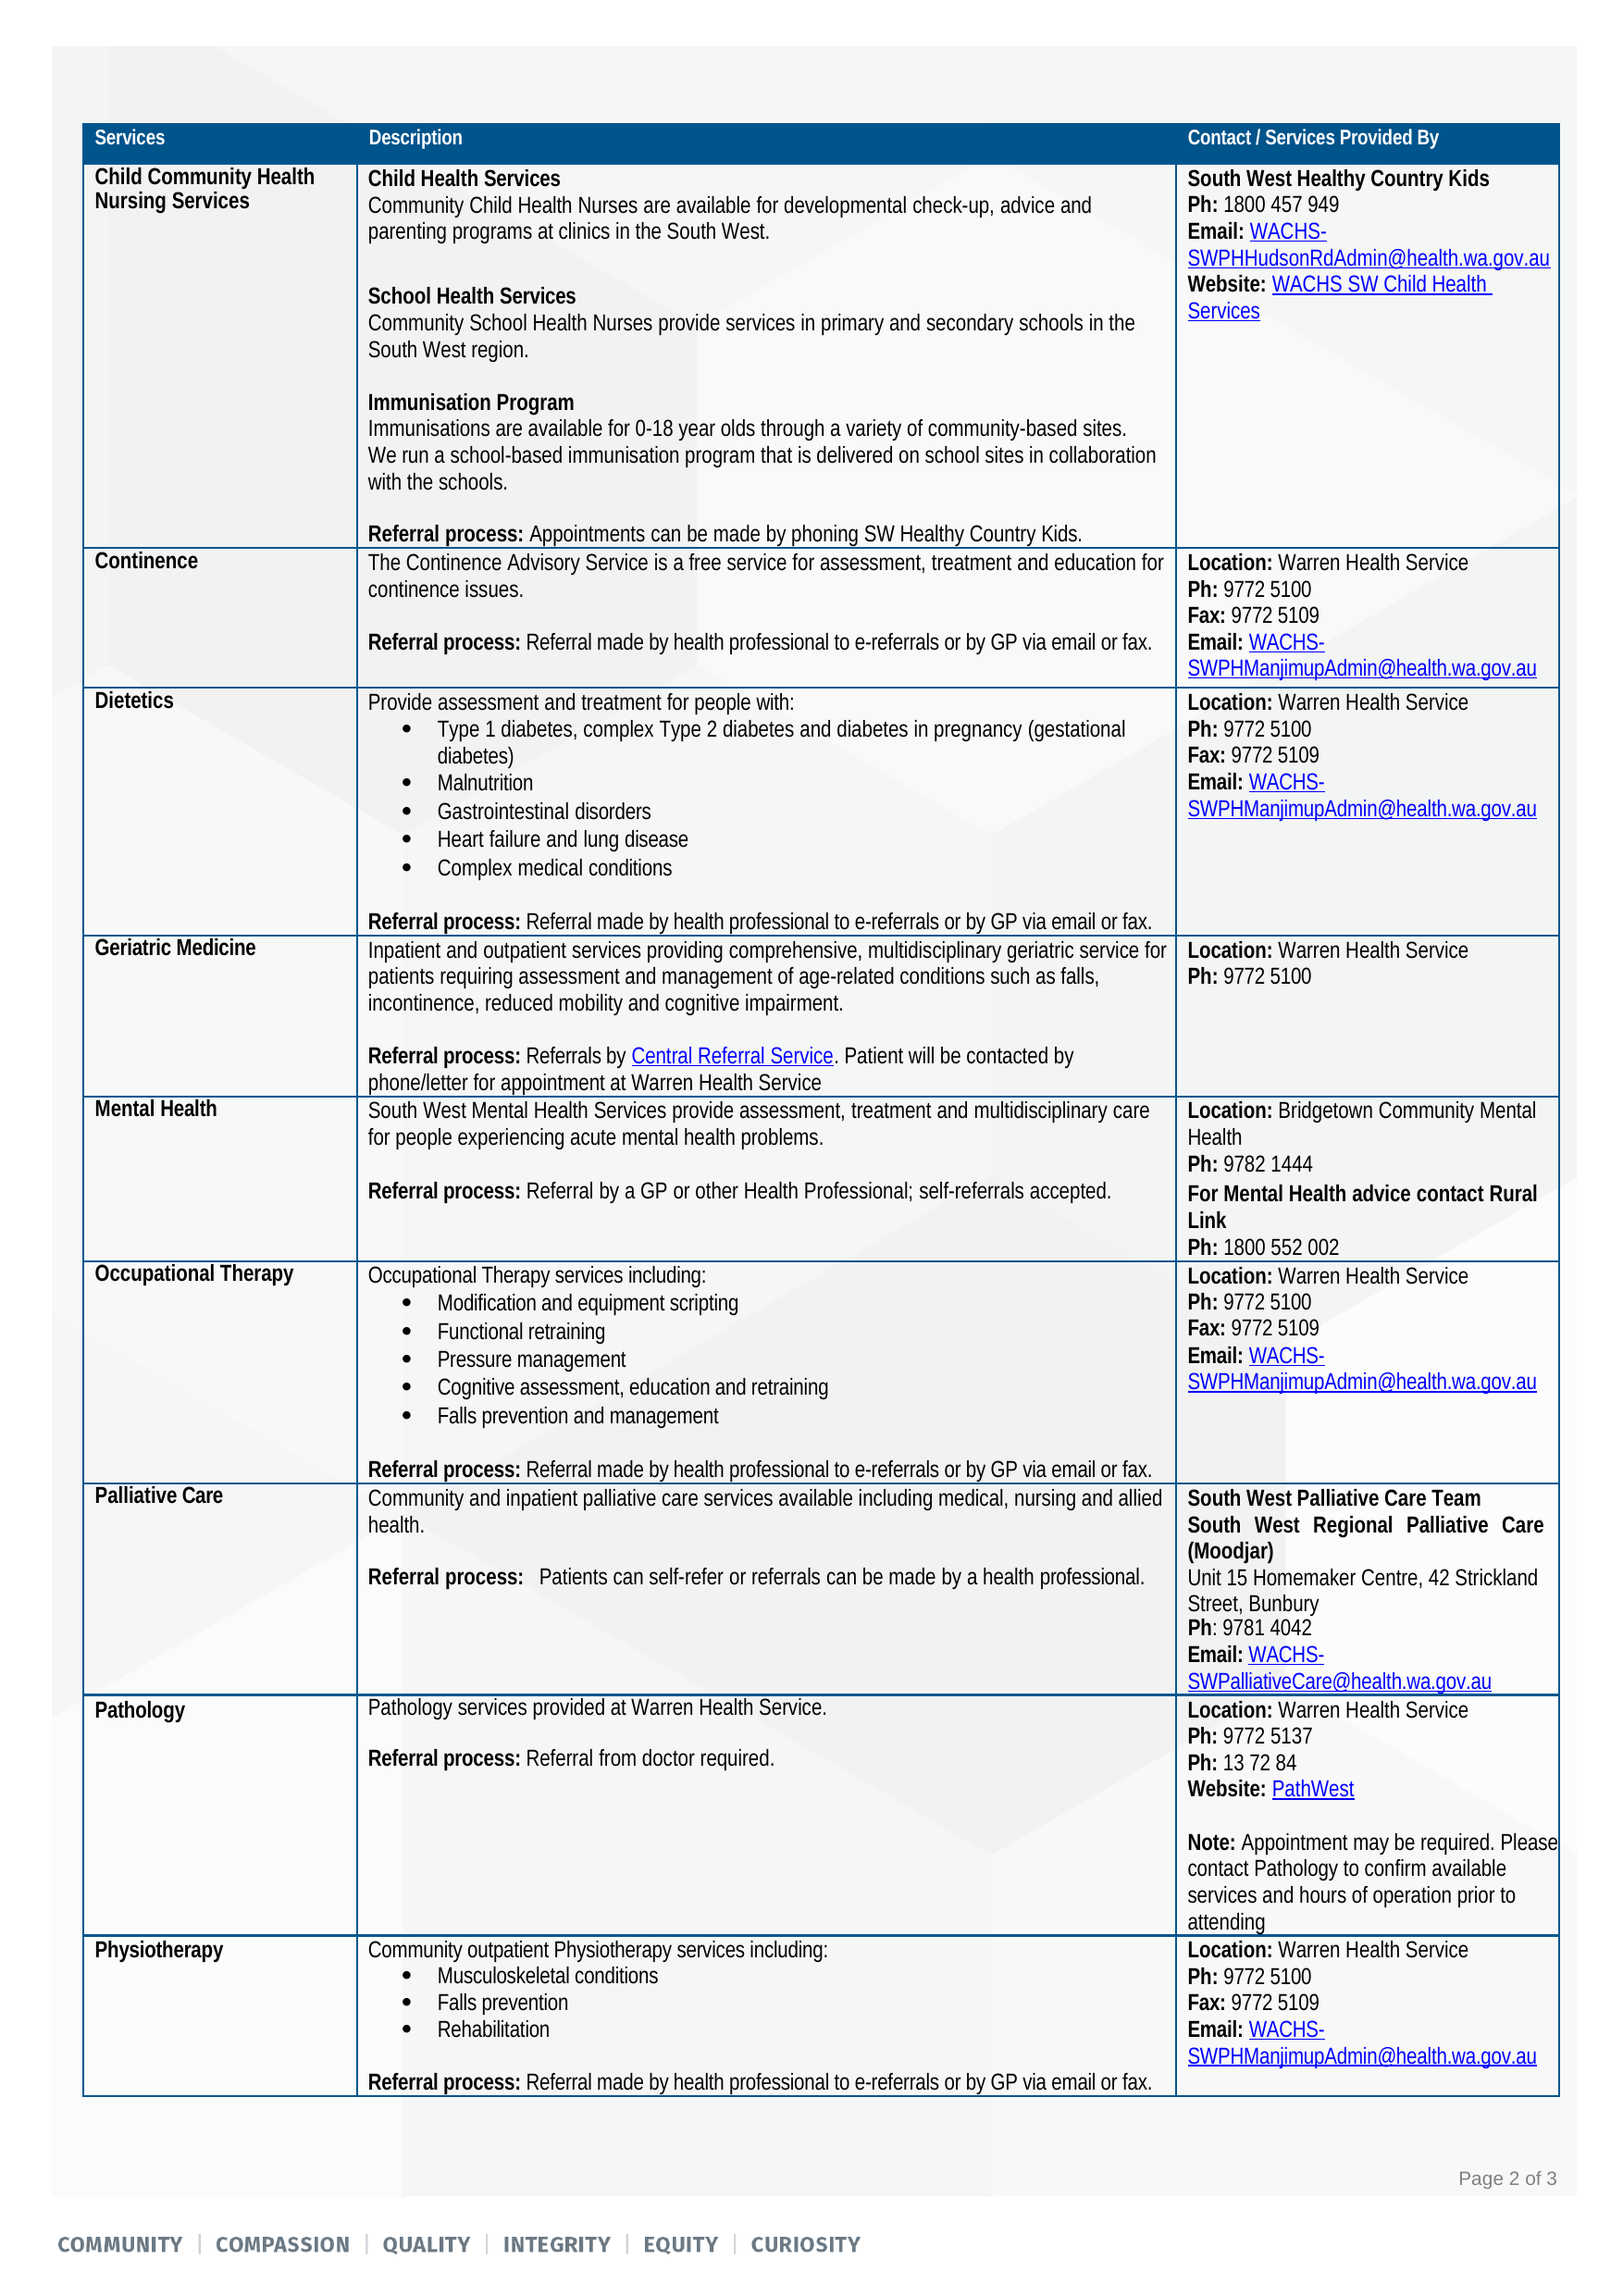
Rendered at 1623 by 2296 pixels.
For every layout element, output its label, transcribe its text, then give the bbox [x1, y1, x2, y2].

table_cell Location: Bridgetown Community Mental Health Ph: 9782 1444 For Mental Health advice contact Rural Link Ph: 1800 552 002 [1177, 1098, 1558, 1260]
table_header Services [84, 123, 357, 163]
table_cell Pathology services provided at Warren Health Service. Referral process: Referral from doctor required. [358, 1696, 1175, 1934]
table_cell South West Mental Health Services provide assessment, treatment and multidisciplinary care for people experiencing acute mental health problems. Referral process: Referral by a GP or other Health Professional; self-referrals accepted. [358, 1098, 1175, 1260]
table_header Contact / Services Provided By [1176, 123, 1558, 163]
table_cell South West Palliative Care Team South West Regional Palliative Care (Moodjar) Unit 15 Homemaker Centre, 42 Strickland Street, Bunbury Ph: 9781 4042 Email: WACHS-SWPalliativeCare@health.wa.gov.au [1177, 1484, 1558, 1694]
table_cell South West Healthy Country Kids Ph: 1800 457 949 Email: WACHS-SWPHHudsonRdAdmin@health.wa.gov.au Website: WACHS SW Child Health Services [1177, 165, 1558, 547]
table_cell Location: Warren Health Service Ph: 9772 5100 Fax: 9772 5109 Email: WACHS-SWPHManjimupAdmin@health.wa.gov.au [1177, 1262, 1558, 1483]
table_cell Dietetics [84, 689, 356, 934]
table_cell Location: Warren Health Service Ph: 9772 5100 Fax: 9772 5109 Email: WACHS-SWPHManjimupAdmin@health.wa.gov.au [1177, 549, 1558, 687]
table_cell Location: Warren Health Service Ph: 9772 5100 [1177, 937, 1558, 1095]
table_cell Pathology [84, 1696, 356, 1934]
table_cell Continence [84, 549, 356, 687]
table_cell Occupational Therapy [84, 1262, 356, 1483]
picture [1, 0, 1623, 2296]
table_cell Inpatient and outpatient services providing comprehensive, multidisciplinary geriatric service for patients requiring assessment and management of age-related conditions such as falls, incontinence, reduced mobility and cognitive impairment. Referral process: Referrals by Central Referral Service. Patient will be contacted by phone/letter for appointment at Warren Health Service [358, 937, 1175, 1095]
table_cell Geriatric Medicine [84, 937, 356, 1095]
table_cell Mental Health [84, 1098, 356, 1260]
table_cell Location: Warren Health Service Ph: 9772 5137 Ph: 13 72 84 Website: PathWest Note: Appointment may be required. Please contact Pathology to confirm available services and hours of operation prior to attending [1177, 1696, 1558, 1934]
table_cell Palliative Care [84, 1484, 356, 1694]
table_cell Child Community Health Nursing Services [84, 165, 356, 547]
table_cell Community and inpatient palliative care services available including medical, nursing and allied health. Referral process: Patients can self-refer or referrals can be made by a health professional. [358, 1484, 1175, 1694]
table_cell Child Health Services Community Child Health Nurses are available for developmental check-up, advice and parenting programs at clinics in the South West. School Health Services Community School Health Nurses provide services in primary and secondary schools in the South West region. Immunisation Program Immunisations are available for 0-18 year olds through a variety of community-based sites. We run a school-based immunisation program that is delivered on school sites in collaboration with the schools. Referral process: Appointments can be made by phoning SW Healthy Country Kids. [358, 165, 1175, 547]
table_cell Provide assessment and treatment for people with: Type 1 diabetes, complex Type 2 diabetes and diabetes in pregnancy (gestational diabetes) Malnutrition Gastrointestinal disorders Heart failure and lung disease Complex medical conditions Referral process: Referral made by health professional to e-referrals or by GP via email or fax. [358, 689, 1175, 934]
table_cell The Continence Advisory Service is a free service for assessment, treatment and education for continence issues. Referral process: Referral made by health professional to e-referrals or by GP via email or fax. [358, 549, 1175, 687]
table_cell Physiotherapy [84, 1937, 356, 2095]
table_cell Community outpatient Physiotherapy services including: Musculoskeletal conditions Falls prevention Rehabilitation Referral process: Referral made by health professional to e-referrals or by GP via email or fax. [358, 1937, 1175, 2095]
table_header Description [357, 123, 1176, 163]
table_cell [1177, 1937, 1558, 2095]
table_cell Location: Warren Health Service Ph: 9772 5100 Fax: 9772 5109 Email: WACHS-SWPHManjimupAdmin@health.wa.gov.au [1177, 689, 1558, 934]
table_cell Occupational Therapy services including: Modification and equipment scripting Functional retraining Pressure management Cognitive assessment, education and retraining Falls prevention and management Referral process: Referral made by health professional to e-referrals or by GP via email or fax. [358, 1262, 1175, 1483]
